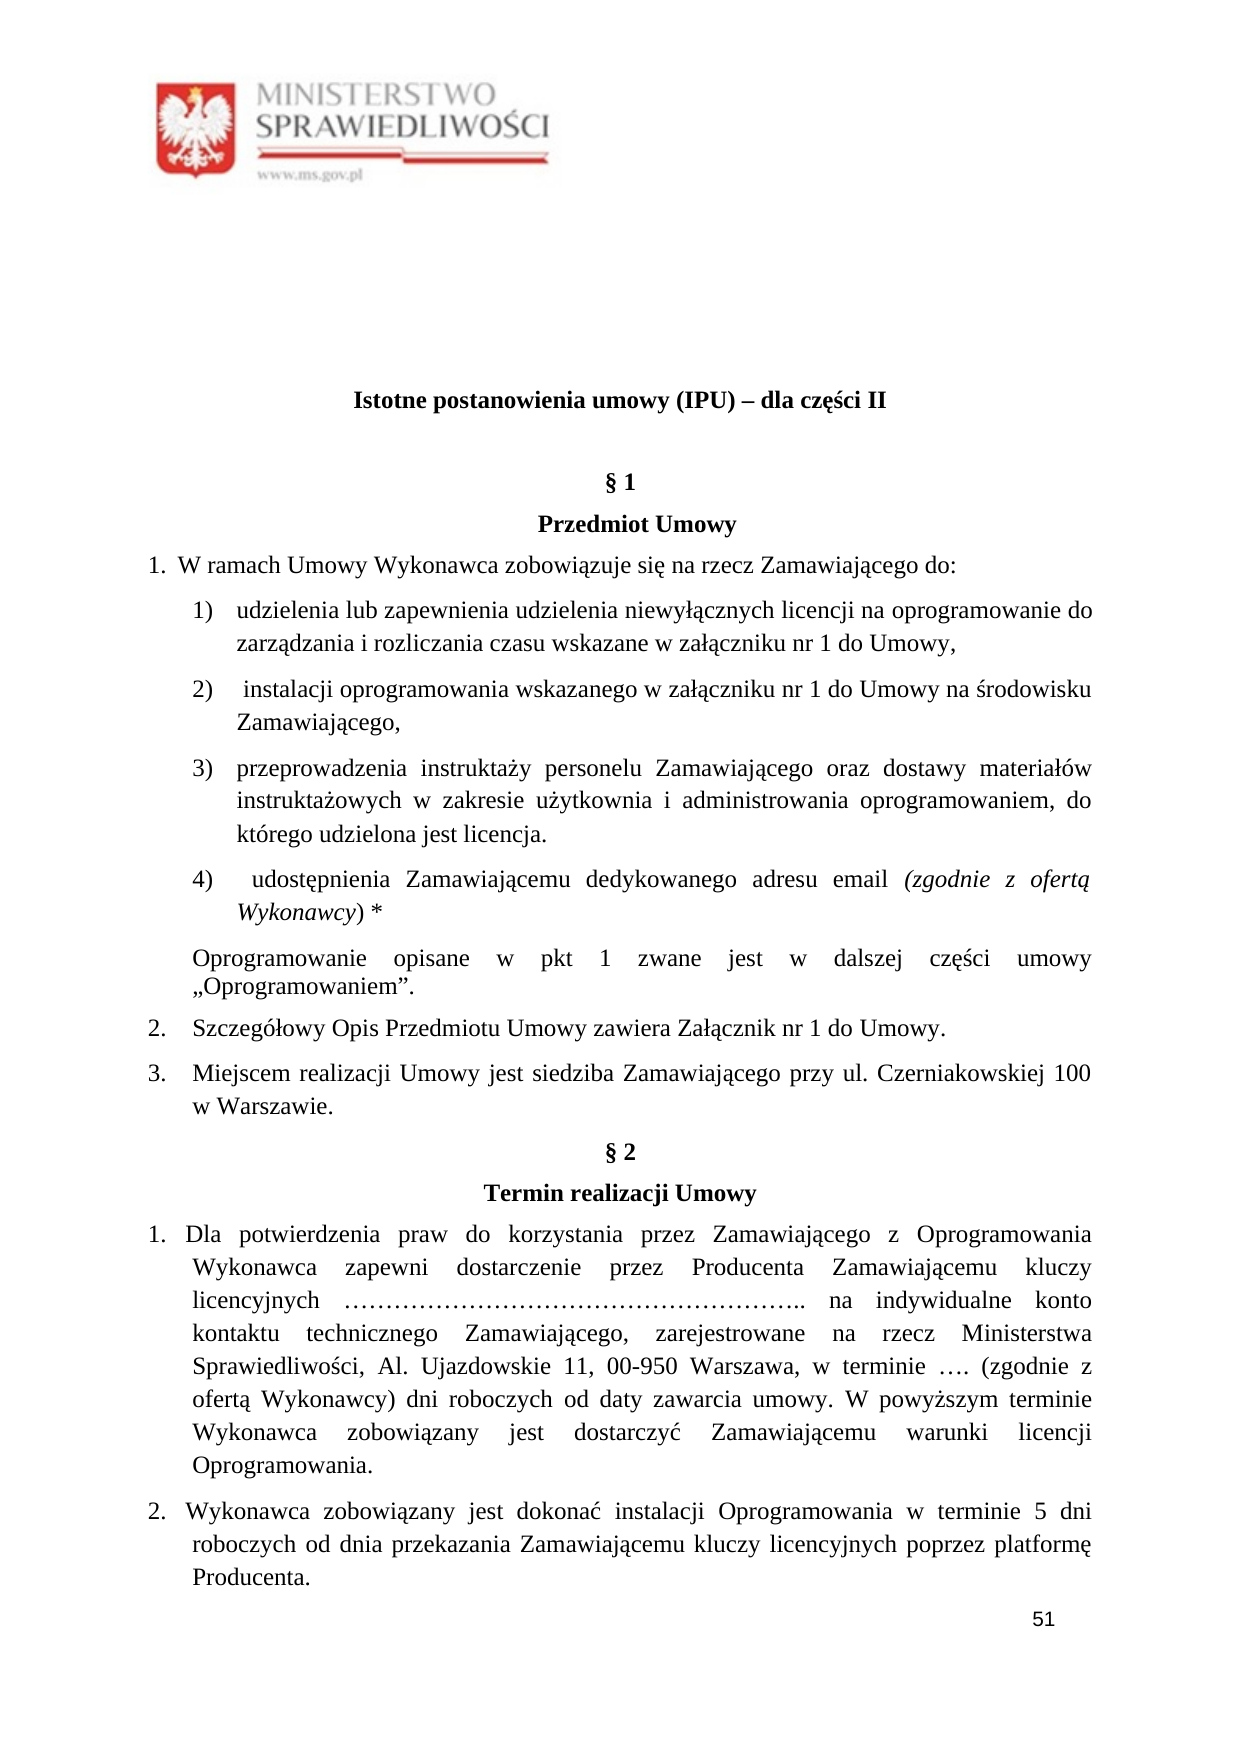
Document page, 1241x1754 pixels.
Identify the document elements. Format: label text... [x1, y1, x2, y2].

list Wykonawca zobowiązany jest dokonać instalacji Oprogramowania w terminie 5 dni roboczych od dnia przekazania Zamawiającemu kluczy licencyjnych poprzez platformę Producenta. [148, 1496, 1092, 1591]
text Przedmiot Umowy [148, 509, 1092, 537]
list Szczegółowy Opis Przedmiotu Umowy zawiera Załącznik nr 1 do Umowy. [148, 1013, 1092, 1041]
list Dla potwierdzenia praw do korzystania przez Zamawiającego z Oprogramowania Wykonawca zapewni dostarczenie przez Producenta Zamawiającemu kluczy licencyjnych ……………………………………………….. na indywidualne konto kontaktu technicznego Zamawiającego, zarejestrowane na rzecz Ministerstwa Sprawiedliwości, Al. Ujazdowskie 11, 00-950 Warszawa, w terminie …. (zgodnie z ofertą Wykonawcy) dni roboczych od daty zawarcia umowy. W powyższym terminie Wykonawca zobowiązany jest dostarczyć Zamawiającemu warunki licencji Oprogramowania. [148, 1219, 1092, 1479]
list przeprowadzenia instruktaży personelu Zamawiającego oraz dostawy materiałów instruktażowych w zakresie użytkownia i administrowania oprogramowaniem, do którego udzielona jest licencja. [192, 753, 1092, 847]
text § 2 [148, 1137, 1092, 1166]
list udzielenia lub zapewnienia udzielenia niewyłącznych licencji na oprogramowanie do zarządzania i rozliczania czasu wskazane w załączniku nr 1 do Umowy, [192, 596, 1092, 657]
list instalacji oprogramowania wskazanego w załączniku nr 1 do Umowy na środowisku Zamawiającego, [192, 674, 1092, 736]
text Oprogramowanie opisane w pkt 1 zwane jest w dalszej części umowy „Oprogramowaniem”. [192, 943, 1092, 1000]
list Miejscem realizacji Umowy jest siedziba Zamawiającego przy ul. Czerniakowskiej 100 w Warszawie. [148, 1058, 1092, 1120]
list W ramach Umowy Wykonawca zobowiązuje się na rzecz Zamawiającego do: [148, 550, 1092, 579]
list udostępnienia Zamawiającemu dedykowanego adresu email (zgodnie z ofertą Wykonawcy) * [192, 864, 1092, 926]
text § 1 [148, 467, 1092, 496]
text Istotne postanowienia umowy (IPU) – dla części II [148, 385, 1092, 414]
text Termin realizacji Umowy [148, 1178, 1092, 1207]
picture [147, 73, 562, 195]
